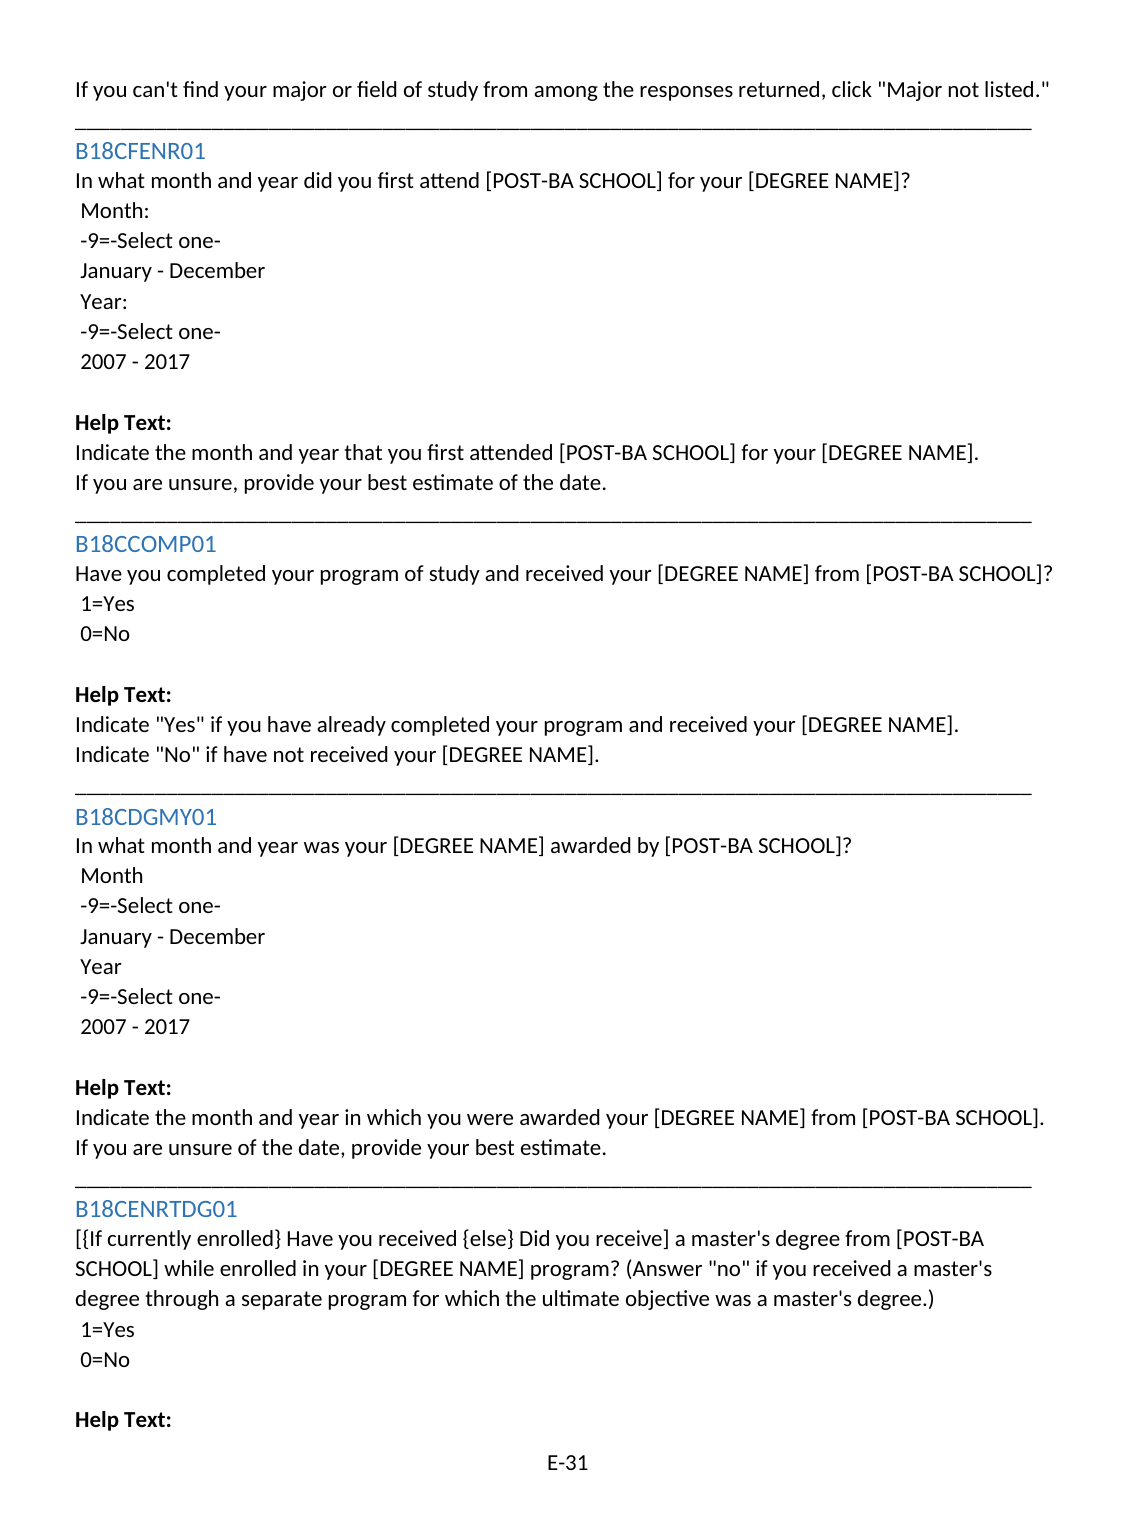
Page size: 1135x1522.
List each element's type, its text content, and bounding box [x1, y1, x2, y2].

text 2007 - 2017 [75, 1012, 1060, 1040]
text In what month and year did you first attend [POST-BA SCHOOL] for your [DEGREE NAME]? [75, 166, 1060, 194]
text Month: [75, 196, 1060, 224]
text 2007 - 2017 [75, 347, 1060, 375]
text Month [75, 861, 1060, 889]
text 1=Yes [75, 589, 1060, 617]
text 0=No [75, 1345, 1060, 1373]
text Help Text: [75, 377, 1060, 436]
text -9=-Select one- [75, 226, 1060, 254]
text B18CDGMY01 [75, 801, 1060, 831]
text Year [75, 952, 1060, 980]
text ____________________________________________________________________________________ [75, 105, 1060, 133]
text Indicate "Yes" if you have already completed your program and received your [DEGREE NAME]. [75, 710, 1060, 738]
text Indicate the month and year in which you were awarded your [DEGREE NAME] from [POST-BA SCHOOL]. If you are unsure of the date, provide your best estimate. [75, 1103, 1060, 1161]
text -9=-Select one- [75, 892, 1060, 919]
text ____________________________________________________________________________________ [75, 770, 1060, 798]
text ____________________________________________________________________________________ [75, 1163, 1060, 1191]
text Year: [75, 287, 1060, 315]
text B18CCOMP01 [75, 528, 1060, 559]
text In what month and year was your [DEGREE NAME] awarded by [POST-BA SCHOOL]? [75, 831, 1060, 859]
text 1=Yes [75, 1315, 1060, 1343]
text ____________________________________________________________________________________ [75, 498, 1060, 526]
text B18CFENR01 [75, 135, 1060, 166]
text Help Text: [75, 1043, 1060, 1101]
text Have you completed your program of study and received your [DEGREE NAME] from [POST-BA SCHOOL]? [75, 559, 1060, 587]
text 0=No [75, 619, 1060, 647]
text If you can't find your major or field of study from among the responses returned, click "Major not listed." [75, 75, 1060, 103]
text [{If currently enrolled} Have you received {else} Did you receive] a master's degree from [POST-BA SCHOOL] while enrolled in your [DEGREE NAME] program? (Answer "no" if you received a master's degree through a separate program for which the ultimate objective was a master's degree.) [75, 1224, 1060, 1313]
text -9=-Select one- [75, 982, 1060, 1010]
text B18CENRTDG01 [75, 1194, 1060, 1224]
text -9=-Select one- [75, 317, 1060, 345]
text If you are unsure, provide your best estimate of the date. [75, 468, 1060, 496]
text Help Text: [75, 1375, 1060, 1433]
text Help Text: [75, 649, 1060, 708]
text Indicate the month and year that you first attended [POST-BA SCHOOL] for your [DEGREE NAME]. [75, 438, 1060, 466]
text January - December [75, 922, 1060, 950]
text Indicate "No" if have not received your [DEGREE NAME]. [75, 740, 1060, 768]
text January - December [75, 257, 1060, 284]
